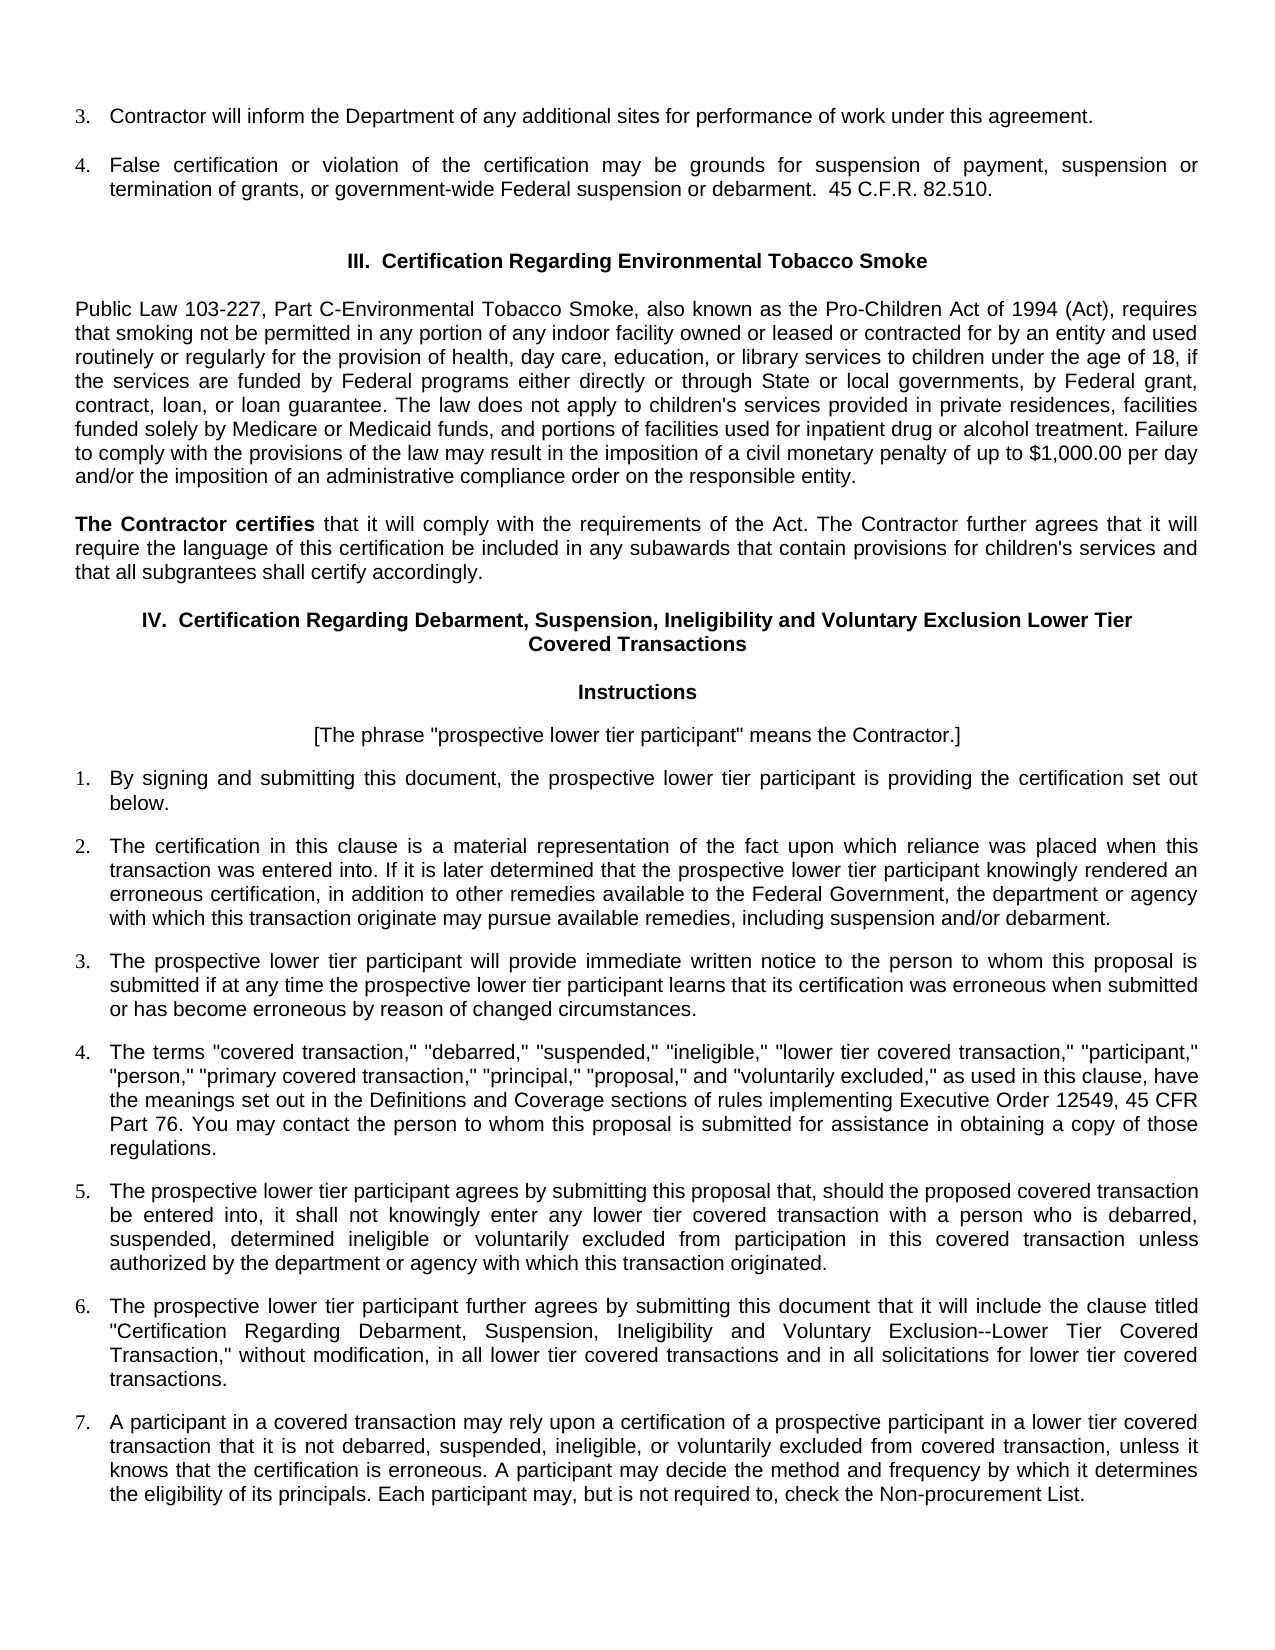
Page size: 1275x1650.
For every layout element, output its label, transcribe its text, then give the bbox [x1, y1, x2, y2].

list The terms "covered transaction," "debarred," "suspended," "ineligible," "lower tier covered transaction," "participant," "person," "primary covered transaction," "principal," "proposal," and "voluntarily excluded," as used in this clause, have the meanings set out in the Definitions and Coverage sections of rules implementing Executive Order 12549, 45 CFR Part 76. You may contact the person to whom this proposal is submitted for assistance in obtaining a copy of those regulations. [75, 1040, 1200, 1160]
text IV. Certification Regarding Debarment, Suspension, Ineligibility and Voluntary Exclusion Lower Tier [75, 608, 1200, 632]
list By signing and submitting this document, the prospective lower tier participant is providing the certification set out below. [75, 766, 1200, 814]
list False certification or violation of the certification may be grounds for suspension of payment, suspension or termination of grants, or government-wide Federal suspension or debarment. 45 C.F.R. 82.510. [75, 153, 1200, 201]
text Instructions [75, 680, 1200, 704]
list A participant in a covered transaction may rely upon a certification of a prospective participant in a lower tier covered transaction that it is not debarred, suspended, ineligible, or voluntarily excluded from covered transaction, unless it knows that the certification is erroneous. A participant may decide the method and frequency by which it determines the eligibility of its principals. Each participant may, but is not required to, check the Non-procurement List. [75, 1409, 1200, 1506]
list Contractor will inform the Department of any additional sites for performance of work under this agreement. [75, 104, 1200, 128]
text The Contractor certifies that it will comply with the requirements of the Act. The Contractor further agrees that it will require the language of this certification be included in any subawards that contain provisions for children's services and that all subgrantees shall certify accordingly. [75, 512, 1200, 584]
text Covered Transactions [75, 632, 1200, 656]
list The prospective lower tier participant will provide immediate written notice to the person to whom this proposal is submitted if at any time the prospective lower tier participant learns that its certification was erroneous when submitted or has become erroneous by reason of changed circumstances. [75, 949, 1200, 1021]
list The certification in this clause is a material representation of the fact upon which reliance was placed when this transaction was entered into. If it is later determined that the prospective lower tier participant knowingly rendered an erroneous certification, in addition to other remedies available to the Federal Government, the department or agency with which this transaction originate may pursue available remedies, including suspension and/or debarment. [75, 833, 1200, 929]
list The prospective lower tier participant agrees by submitting this proposal that, should the proposed covered transaction be entered into, it shall not knowingly enter any lower tier covered transaction with a person who is debarred, suspended, determined ineligible or voluntarily excluded from participation in this covered transaction unless authorized by the department or agency with which this transaction originated. [75, 1179, 1200, 1275]
text [The phrase "prospective lower tier participant" means the Contractor.] [75, 723, 1200, 747]
list The prospective lower tier participant further agrees by submitting this document that it will include the clause titled "Certification Regarding Debarment, Suspension, Ineligibility and Voluntary Exclusion--Lower Tier Covered Transaction," without modification, in all lower tier covered transactions and in all solicitations for lower tier covered transactions. [75, 1294, 1200, 1390]
text Public Law 103-227, Part C-Environmental Tobacco Smoke, also known as the Pro-Children Act of 1994 (Act), requires that smoking not be permitted in any portion of any indoor facility owned or leased or contracted for by an entity and used routinely or regularly for the provision of health, day care, education, or library services to children under the age of 18, if the services are funded by Federal programs either directly or through State or local governments, by Federal grant, contract, loan, or loan guarantee. The law does not apply to children's services provided in private residences, facilities funded solely by Medicare or Medicaid funds, and portions of facilities used for inpatient drug or alcohol treatment. Failure to comply with the provisions of the law may result in the imposition of a civil monetary penalty of up to $1,000.00 per day and/or the imposition of an administrative compliance order on the responsible entity. [75, 297, 1200, 488]
text III. Certification Regarding Environmental Tobacco Smoke [75, 249, 1200, 273]
